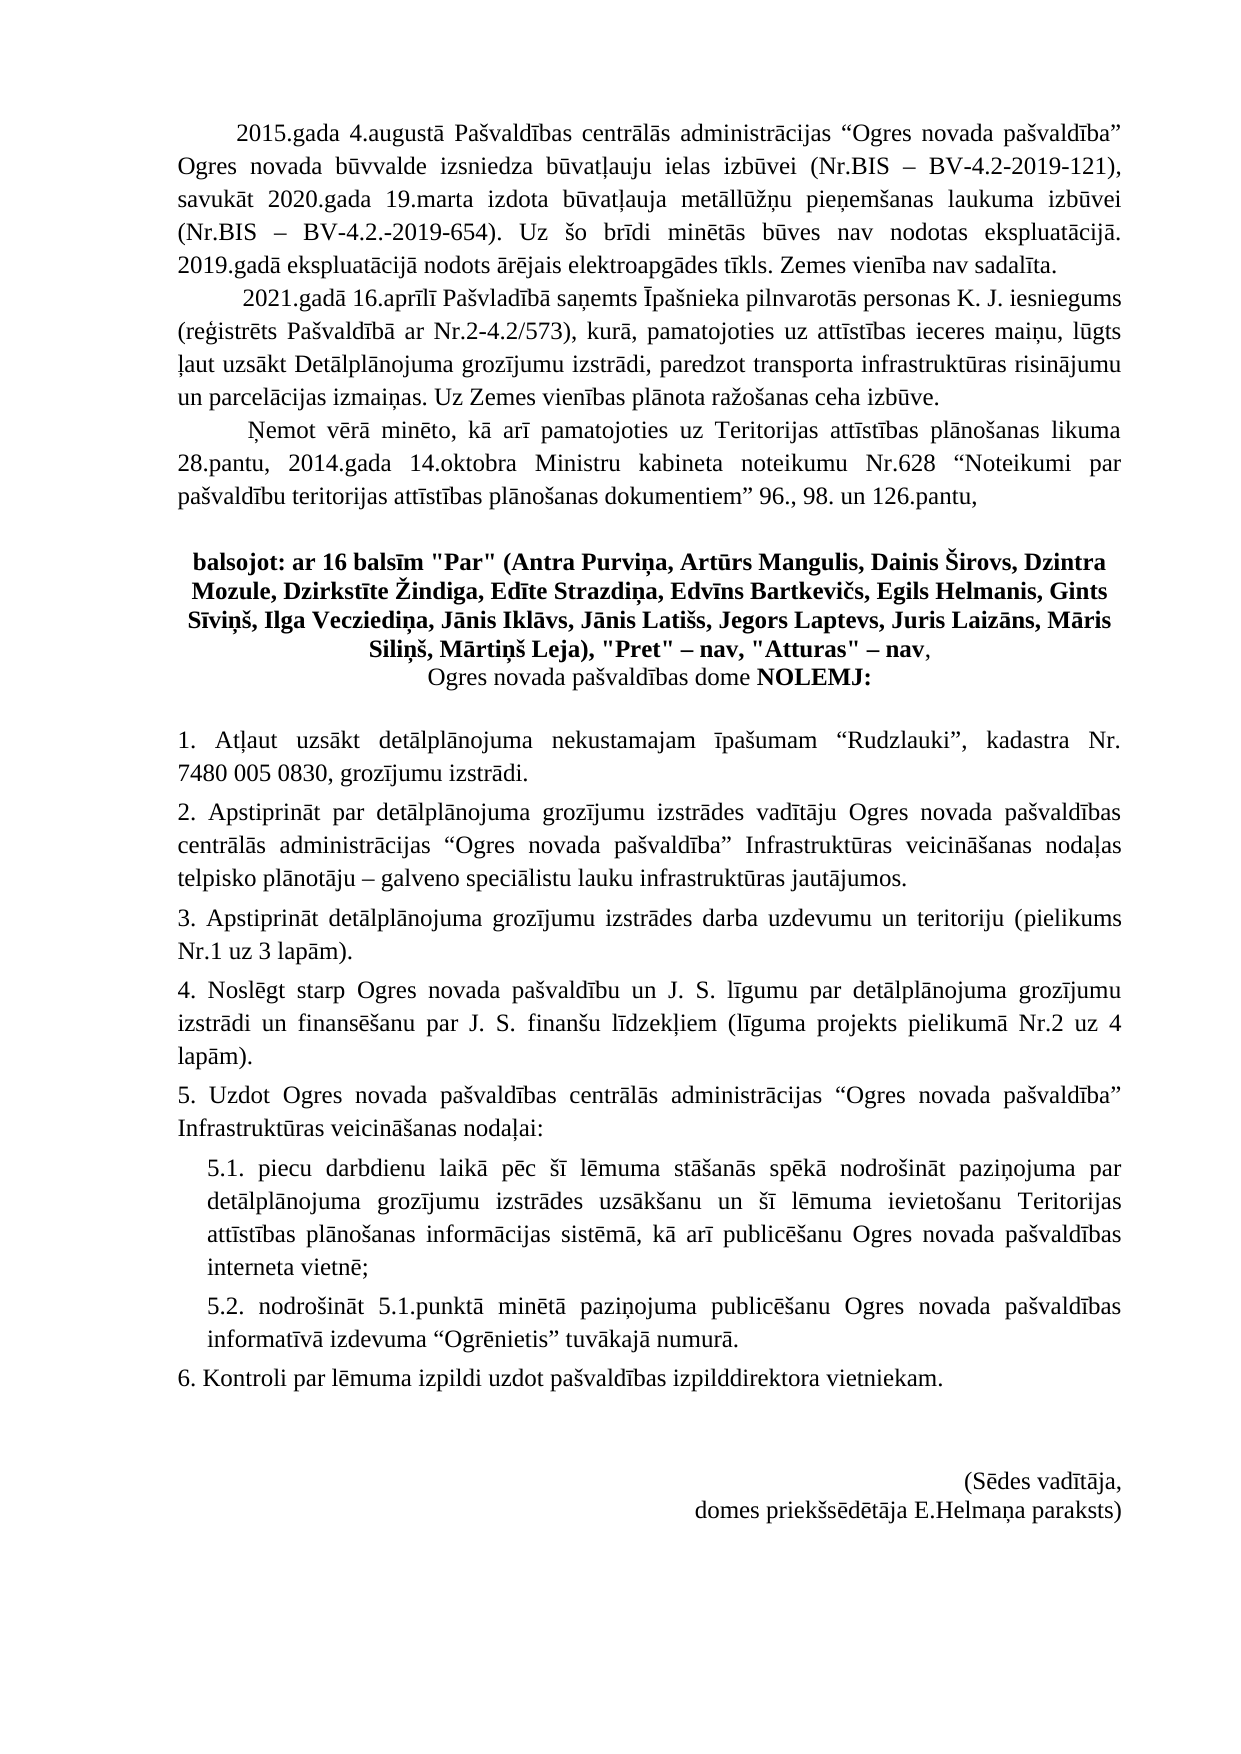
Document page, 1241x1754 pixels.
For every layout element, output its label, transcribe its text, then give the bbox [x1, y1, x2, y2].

text balsojot: ar 16 balsīm "Par" (Antra Purviņa, Artūrs Mangulis, Dainis Širovs, Dzintra Mozule, Dzirkstīte Žindiga, Edīte Strazdiņa, Edvīns Bartkevičs, Egils Helmanis, Gints Sīviņš, Ilga Vecziediņa, Jānis Iklāvs, Jānis Latišs, Jegors Laptevs, Juris Laizāns, Māris Siliņš, Mārtiņš Leja), "Pret" – nav, "Atturas" – nav, [177, 547, 1122, 662]
text 2. Apstiprināt par detālplānojuma grozījumu izstrādes vadītāju Ogres novada pašvaldības centrālās administrācijas “Ogres novada pašvaldība” Infrastruktūras veicināšanas nodaļas telpisko plānotāju – galveno speciālistu lauku infrastruktūras jautājumos. [177, 797, 1122, 892]
text 4. Noslēgt starp Ogres novada pašvaldību un J. S. līgumu par detālplānojuma grozījumu izstrādi un finansēšanu par J. S. finanšu līdzekļiem (līguma projekts pielikumā Nr.2 uz 4 lapām). [177, 975, 1122, 1070]
text 2021.gadā 16.aprīlī Pašvladībā saņemts Īpašnieka pilnvarotās personas K. J. iesniegums (reģistrēts Pašvaldībā ar Nr.2-4.2/573), kurā, pamatojoties uz attīstības ieceres maiņu, lūgts ļaut uzsākt Detālplānojuma grozījumu izstrādi, paredzot transporta infrastruktūras risinājumu un parcelācijas izmaiņas. Uz Zemes vienības plānota ražošanas ceha izbūve. [177, 283, 1122, 411]
text Ogres novada pašvaldības dome NOLEMJ: [177, 662, 1122, 691]
text 5. Uzdot Ogres novada pašvaldības centrālās administrācijas “Ogres novada pašvaldība” Infrastruktūras veicināšanas nodaļai: [177, 1080, 1122, 1142]
text 2015.gada 4.augustā Pašvaldības centrālās administrācijas “Ogres novada pašvaldība” Ogres novada būvvalde izsniedza būvatļauju ielas izbūvei (Nr.BIS – BV-4.2-2019-121), savukāt 2020.gada 19.marta izdota būvatļauja metāllūžņu pieņemšanas laukuma izbūvei (Nr.BIS – BV-4.2.-2019-654). Uz šo brīdi minētās būves nav nodotas ekspluatācijā. 2019.gadā ekspluatācijā nodots ārējais elektroapgādes tīkls. Zemes vienība nav sadalīta. [177, 118, 1122, 279]
text 5.1. piecu darbdienu laikā pēc šī lēmuma stāšanās spēkā nodrošināt paziņojuma par detālplānojuma grozījumu izstrādes uzsākšanu un šī lēmuma ievietošanu Teritorijas attīstības plānošanas informācijas sistēmā, kā arī publicēšanu Ogres novada pašvaldības interneta vietnē; [207, 1153, 1122, 1281]
text Ņemot vērā minēto, kā arī pamatojoties uz Teritorijas attīstības plānošanas likuma 28.pantu, 2014.gada 14.oktobra Ministru kabineta noteikumu Nr.628 “Noteikumi par pašvaldību teritorijas attīstības plānošanas dokumentiem” 96., 98. un 126.pantu, [177, 415, 1122, 510]
text 6. Kontroli par lēmuma izpildi uzdot pašvaldības izpilddirektora vietniekam. [177, 1363, 1122, 1392]
text 3. Apstiprināt detālplānojuma grozījumu izstrādes darba uzdevumu un teritoriju (pielikums Nr.1 uz 3 lapām). [177, 903, 1122, 964]
text 5.2. nodrošināt 5.1.punktā minētā paziņojuma publicēšanu Ogres novada pašvaldības informatīvā izdevuma “Ogrēnietis” tuvākajā numurā. [207, 1291, 1122, 1353]
text 1. Atļaut uzsākt detālplānojuma nekustamajam īpašumam “Rudzlauki”, kadastra Nr. 7480 005 0830, grozījumu izstrādi. [177, 725, 1122, 787]
text domes priekšsēdētāja E.Helmaņa paraksts) [199, 1495, 1122, 1524]
text (Sēdes vadītāja, [199, 1466, 1122, 1495]
